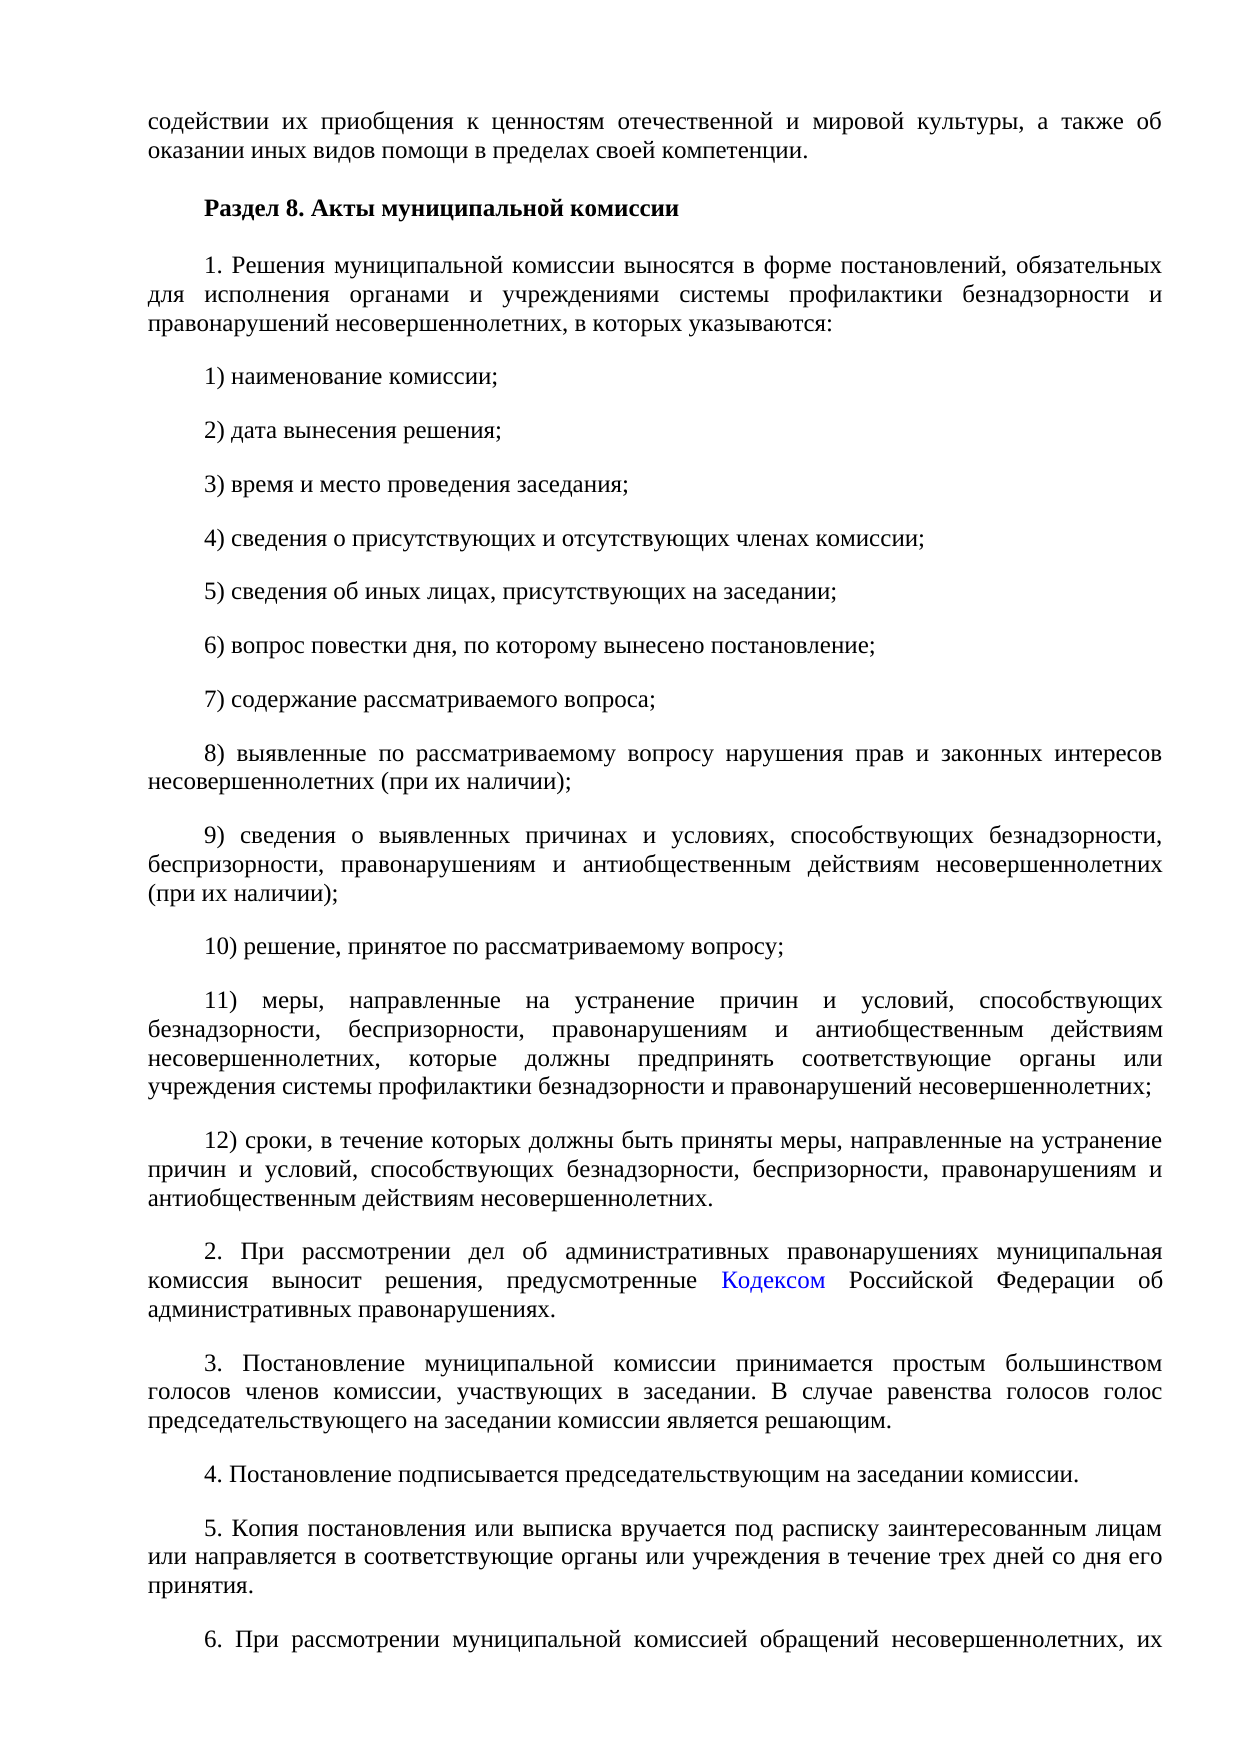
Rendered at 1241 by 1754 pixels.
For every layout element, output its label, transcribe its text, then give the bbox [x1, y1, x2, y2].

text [148, 106, 1163, 164]
text 12) сроки, в течение которых должны быть приняты меры, направленные на устранение причин и условий, способствующих безнадзорности, беспризорности, правонарушениям и антиобщественным действиям несовершеннолетних. [148, 1125, 1163, 1211]
text 1. Решения муниципальной комиссии выносятся в форме постановлений, обязательных для исполнения органами и учреждениями системы профилактики безнадзорности и правонарушений несовершеннолетних, в которых указываются: [148, 250, 1163, 336]
text 1) наименование комиссии; [148, 361, 1163, 390]
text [148, 1624, 1163, 1653]
title Раздел 8. Акты муниципальной комиссии [148, 193, 1163, 221]
text 4) сведения о присутствующих и отсутствующих членах комиссии; [148, 523, 1163, 551]
text 4. Постановление подписывается председательствующим на заседании комиссии. [148, 1459, 1163, 1488]
text 8) выявленные по рассматриваемому вопросу нарушения прав и законных интересов несовершеннолетних (при их наличии); [148, 738, 1163, 795]
text 2) дата вынесения решения; [148, 415, 1163, 444]
text 6) вопрос повестки дня, по которому вынесено постановление; [148, 630, 1163, 659]
text 5. Копия постановления или выписка вручается под расписку заинтересованным лицам или направляется в соответствующие органы или учреждения в течение трех дней со дня его принятия. [148, 1513, 1163, 1599]
text 2. При рассмотрении дел об административных правонарушениях муниципальная комиссия выносит решения, предусмотренные Кодексом Российской Федерации об административных правонарушениях. [148, 1236, 1163, 1323]
text 11) меры, направленные на устранение причин и условий, способствующих безнадзорности, беспризорности, правонарушениям и антиобщественным действиям несовершеннолетних, которые должны предпринять соответствующие органы или учреждения системы профилактики безнадзорности и правонарушений несовершеннолетних; [148, 985, 1163, 1100]
text 5) сведения об иных лицах, присутствующих на заседании; [148, 576, 1163, 605]
text 7) содержание рассматриваемого вопроса; [148, 684, 1163, 713]
text 3. Постановление муниципальной комиссии принимается простым большинством голосов членов комиссии, участвующих в заседании. В случае равенства голосов голос председательствующего на заседании комиссии является решающим. [148, 1348, 1163, 1434]
text 9) сведения о выявленных причинах и условиях, способствующих безнадзорности, беспризорности, правонарушениям и антиобщественным действиям несовершеннолетних (при их наличии); [148, 820, 1163, 906]
text 3) время и место проведения заседания; [148, 469, 1163, 498]
text 10) решение, принятое по рассматриваемому вопросу; [148, 931, 1163, 960]
